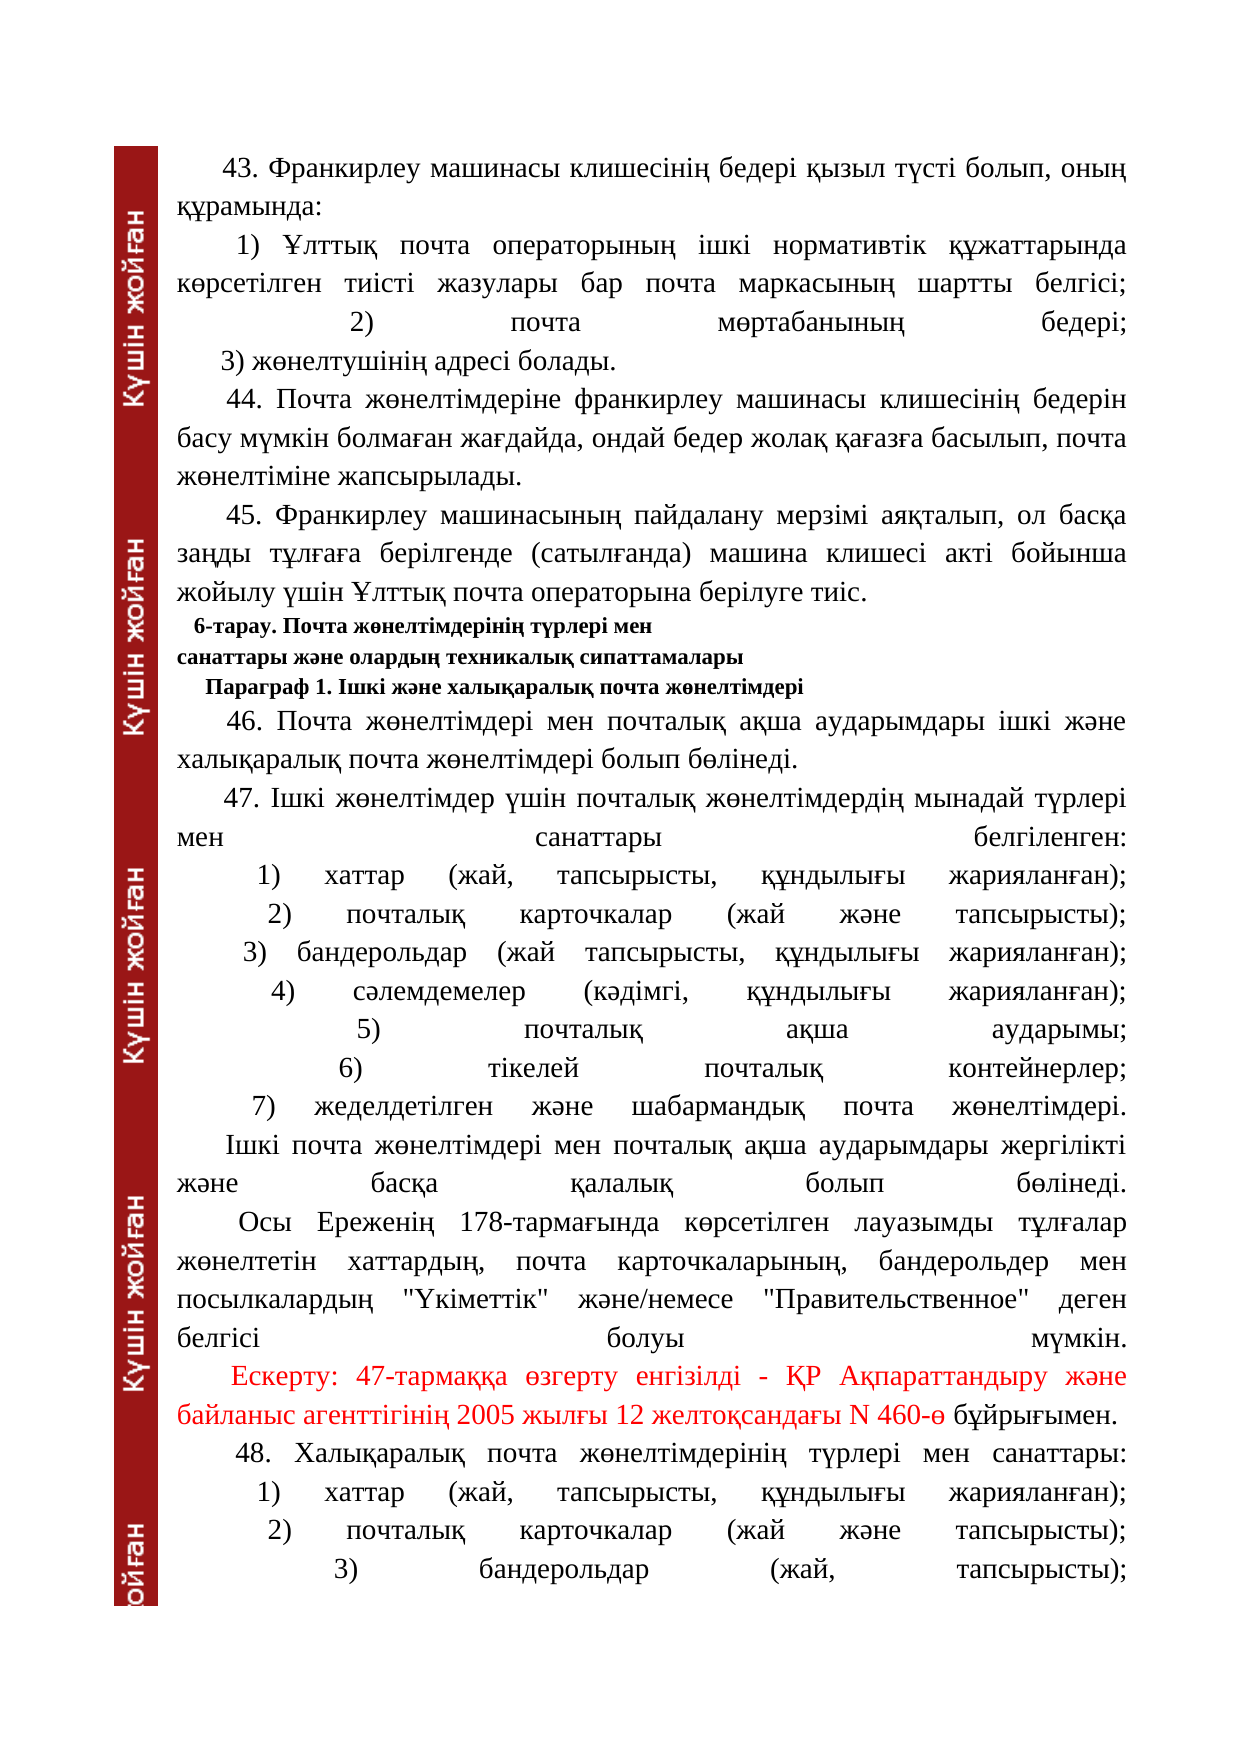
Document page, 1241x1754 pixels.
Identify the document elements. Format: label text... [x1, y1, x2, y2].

text 46. Почта жөнелтімдері мен почталық ақша аударымдары ішкі және халықаралық почта жөнелтімдері болып бөлінеді. [112, 703, 1128, 775]
picture [114, 669, 158, 673]
text 44. Почта жөнелтімдеріне франкирлеу машинасы клишесінің бедерін басу мүмкін болмаған жағдайда, ондай бедер жолақ қағазға басылып, почта жөнелтіміне жапсырылады. [112, 381, 1128, 492]
picture [114, 607, 158, 612]
picture [114, 1430, 158, 1435]
picture [114, 492, 158, 497]
text 6-тарау. Почта жөнелтімдерінің түрлері мен санаттары және олардың техникалық сипаттамалары [112, 612, 1128, 669]
text 47. Ішкі жөнелтімдер үшін почталық жөнелтімдердің мынадай түрлері мен санаттары белгіленген: 1) хаттар (жай, тапсырысты, құндылығы жарияланған); 2) почталық карточкалар (жай және тапсырысты); 3) бандерольдар (жай тапсырысты, құндылығы жарияланған); 4) сәлемдемелер (кәдімгі, құндылығы жарияланған); 5) почталық ақша аударымы; 6) тікелей почталық контейнерлер; 7) жеделдетілген және шабармандық почта жөнелтімдері. Ішкі почта жөнелтімдері мен почталық ақша аударымдары жергілікті және басқа қалалық болып бөлінеді. Осы Ереженің 178-тармағында көрсетілген лауазымды тұлғалар жөнелтетін хаттардың, почта карточкаларының, бандерольдер мен посылкалардың "Үкіметтік" және/немесе "Правительственное" деген белгісі болуы мүмкін. Ескерту: 47-тармаққа өзгерту енгізілді - ҚР Ақпараттандыру және байланыс агенттігінің 2005 жылғы 12 желтоқсандағы N 460-ө бұйрығымен. [112, 780, 1128, 1430]
text 45. Франкирлеу машинасының пайдалану мерзімі аяқталып, ол басқа заңды тұлғаға берілгенде (сатылғанда) машина клишесі акті бойынша жойылу үшін Ұлттық почта операторына берілуге тиіс. [112, 497, 1128, 607]
text 43. Франкирлеу машинасы клишесінің бедері қызыл түсті болып, оның құрамында: 1) Ұлттық почта операторының ішкі нормативтік құжаттарында көрсетілген тиісті жазулары бар почта маркасының шартты белгісі; 2) почта мөртабанының бедері; 3) жөнелтушінің адресі болады. [112, 150, 1128, 376]
picture [114, 775, 158, 780]
picture [114, 376, 158, 381]
picture [114, 1584, 158, 1606]
picture [114, 146, 158, 150]
text Параграф 1. Ішкі және халықаралық почта жөнелтімдері [112, 673, 1128, 699]
picture [114, 699, 158, 703]
